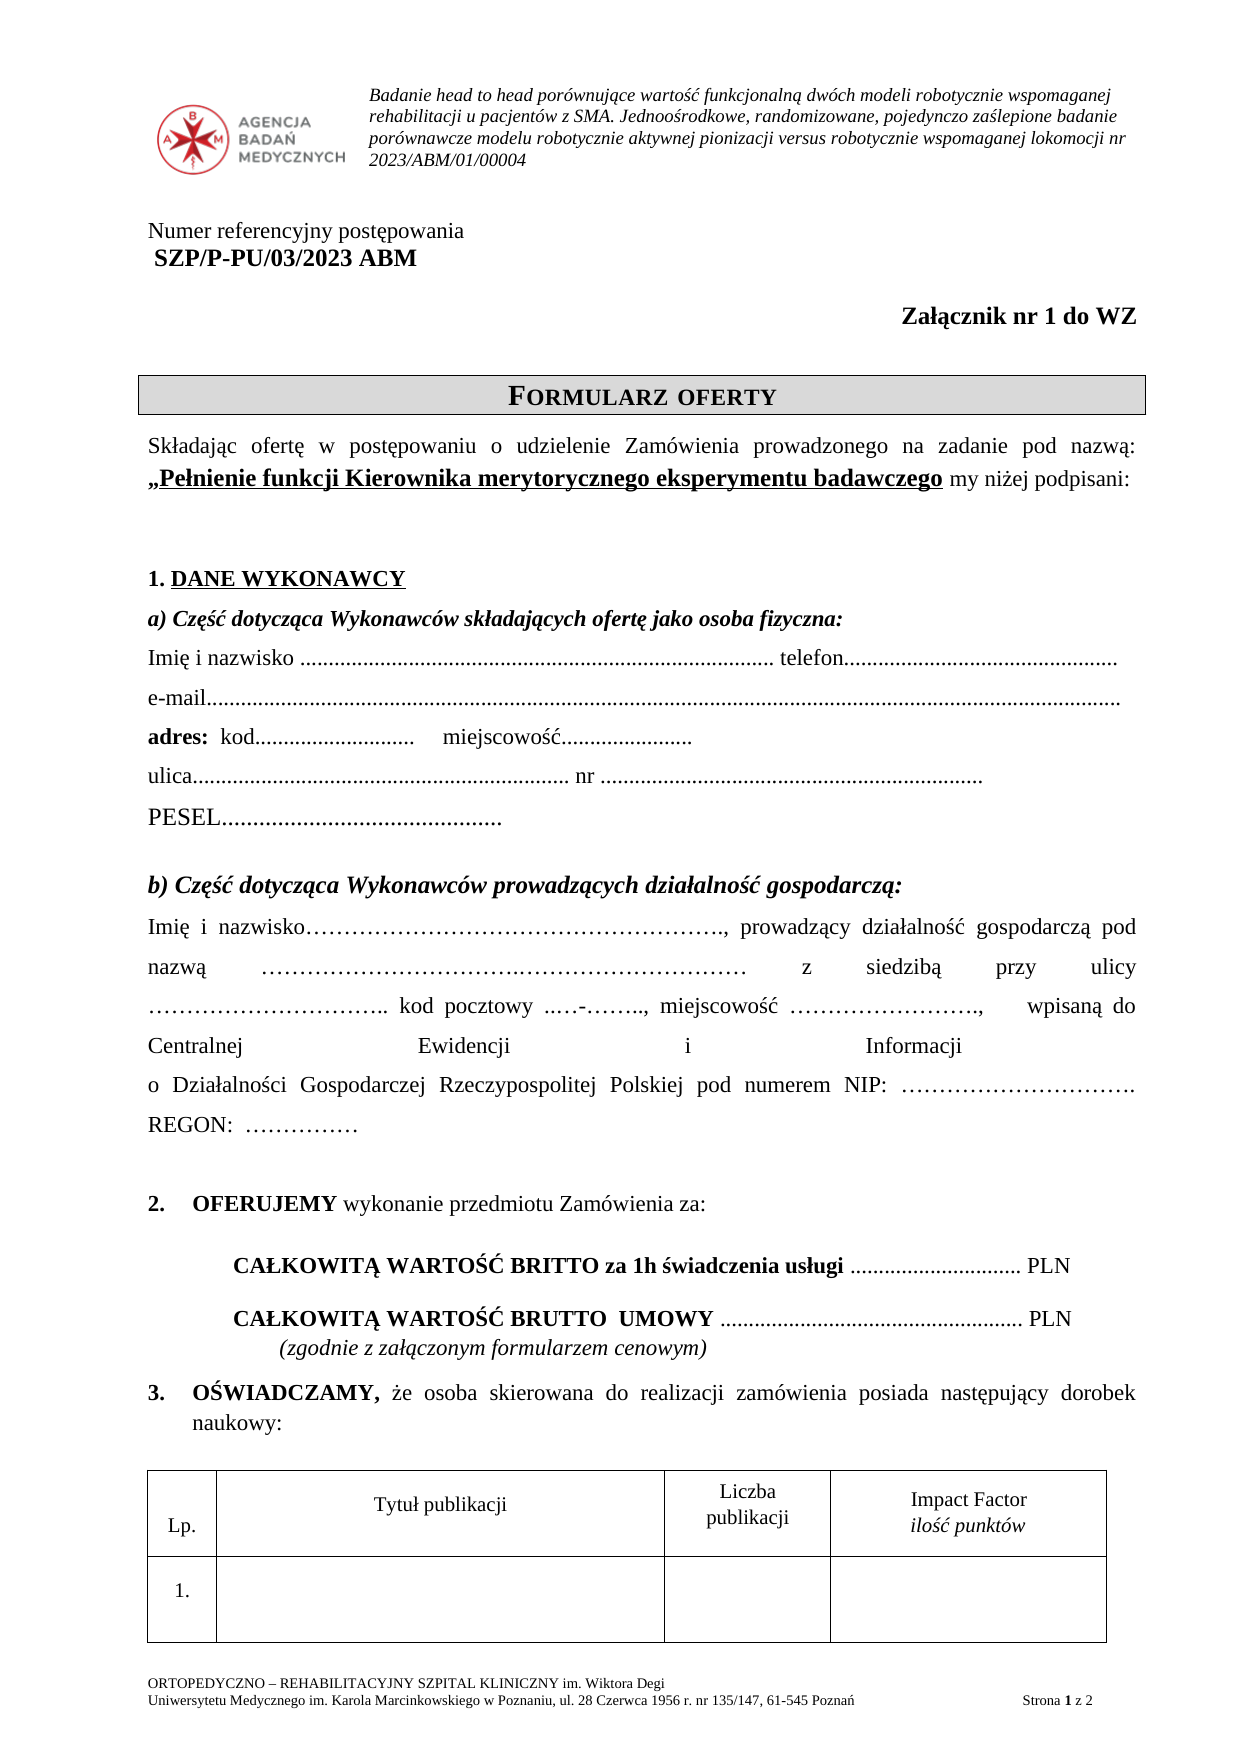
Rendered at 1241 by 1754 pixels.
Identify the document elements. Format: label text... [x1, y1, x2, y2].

list Załącznik nr 1 do WZ [298, 301, 1137, 330]
text e-mail................................................................................................................................................................ [148, 684, 1137, 710]
list OFERUJEMY wykonanie przedmiotu Zamówienia za: [148, 1190, 1137, 1216]
table_header Liczba publikacji [665, 1471, 830, 1556]
table_cell [831, 1557, 1106, 1642]
table_cell 1. [148, 1557, 216, 1642]
text 1. DANE WYKONAWCY [148, 565, 1137, 592]
text SZP/P-PU/03/2023 ABM [148, 243, 1137, 272]
text adres: kod............................ miejscowość....................... ulica.................................................................. nr ................................................................... [148, 723, 1137, 789]
list Oświadczamy, że osoba skierowana do realizacji zamówienia posiada następujący dorobek naukowy: [148, 1379, 1137, 1435]
table_header Tytuł publikacji [217, 1471, 664, 1556]
text a) Część dotycząca Wykonawców składających ofertę jako osoba fizyczna: [148, 605, 1137, 631]
text CAŁKOWITĄ WARTOŚĆ BRUTTO UMOWY ..................................................... PLN [148, 1305, 1137, 1332]
text Imię i nazwisko………………………………………………., prowadzący działalność gospodarczą pod nazwą …………………………….………………………… z siedzibą przy ulicy ………………………….. kod pocztowy ..…-…….., miejscowość ……………………., wpisaną do Centralnej Ewidencji i Informacji o Działalności Gospodarczej Rzeczypospolitej Polskiej pod numerem NIP: …………………………. REGON: …………… [148, 913, 1137, 1137]
picture [147, 85, 353, 194]
table_header Impact Factor ilość punktów [831, 1471, 1106, 1556]
table_cell [217, 1557, 664, 1642]
table_cell [665, 1557, 830, 1642]
text b) Część dotycząca Wykonawców prowadzących działalność gospodarczą: [148, 870, 1137, 899]
text (zgodnie z załączonym formularzem cenowym) [148, 1334, 1137, 1360]
text CAŁKOWITĄ WARTOŚĆ BRITTO za 1h świadczenia usługi .............................. PLN [221, 1245, 1137, 1280]
list Składając ofertę w postępowaniu o udzielenie Zamówienia prowadzonego na zadanie pod nazwą: „Pełnienie funkcji Kierownika merytorycznego eksperymentu badawczego my niżej podpisani: [148, 432, 1137, 492]
table_header Lp. [148, 1471, 216, 1556]
text Numer referencyjny postępowania [148, 217, 1137, 243]
subtitle Formularz oferty [139, 376, 1145, 414]
text PESEL............................................. [148, 802, 1137, 831]
text Imię i nazwisko ................................................................................... telefon................................................ [148, 644, 1137, 671]
